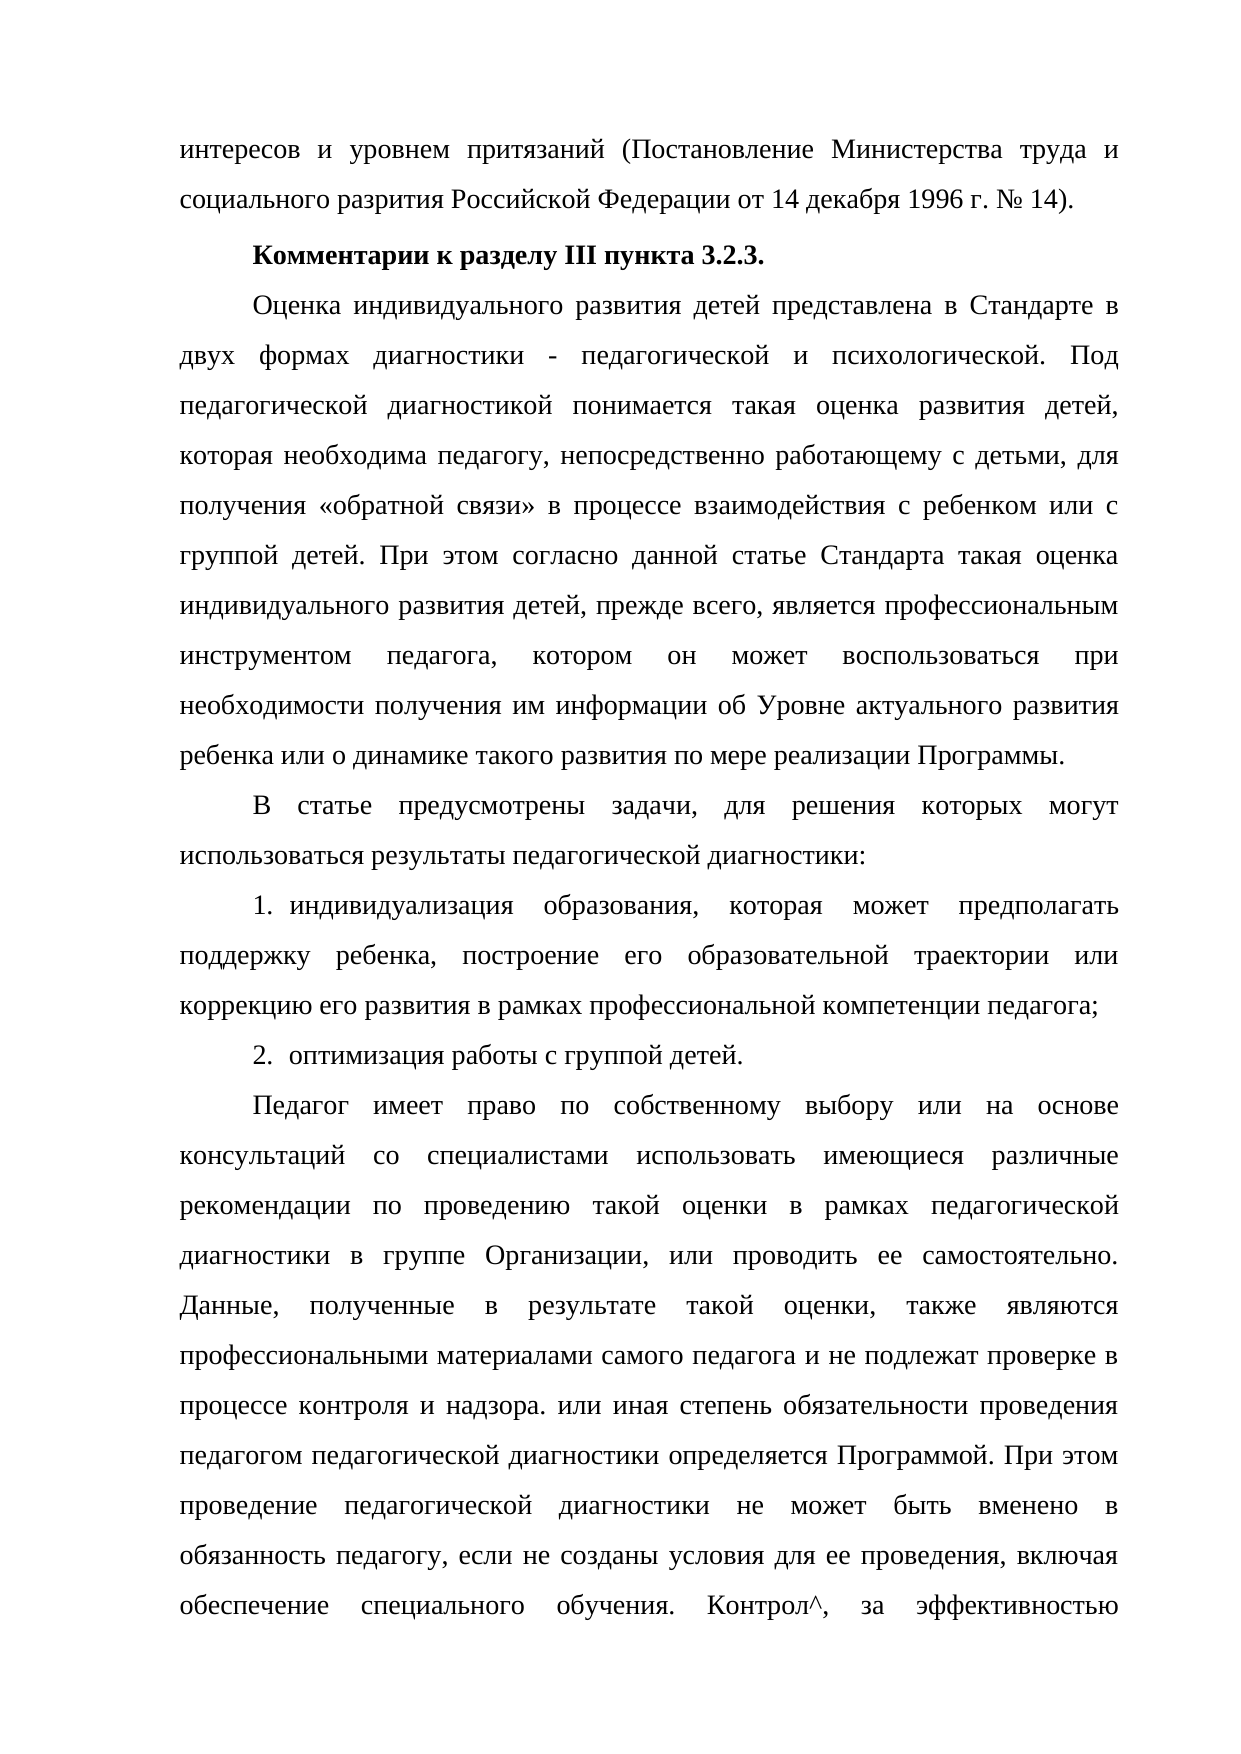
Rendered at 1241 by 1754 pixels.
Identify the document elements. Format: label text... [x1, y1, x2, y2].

text Оценка индивидуального развития детей представлена в Стандарте в двух формах диагностики - педагогической и психологической. Под педагогической диагностикой понимается такая оценка развития детей, которая необходима педагогу, непосредственно работающему с детьми, для получения «обратной связи» в процессе взаимодействия с ребенком или с группой детей. При этом согласно данной статье Стандарта такая оценка индивидуального развития детей, прежде всего, является профессиональным инструментом педагога, котором он может воспользоваться при необходимости получения им информации об Уровне актуального развития ребенка или о динамике такого развития по мере реализации Программы. [179, 274, 1120, 774]
list оптимизация работы с группой детей. [179, 1024, 1122, 1074]
list индивидуализация образования, которая может предполагать поддержку ребенка, построение его образовательной траектории или коррекцию его развития в рамках профессиональной компетенции педагога; [179, 874, 1120, 1024]
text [179, 118, 1120, 218]
text В статье предусмотрены задачи, для решения которых могут использоваться результаты педагогической диагностики: [179, 774, 1120, 874]
text Комментарии к разделу III пункта 3.2.3. [179, 224, 1122, 274]
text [179, 1074, 1120, 1624]
